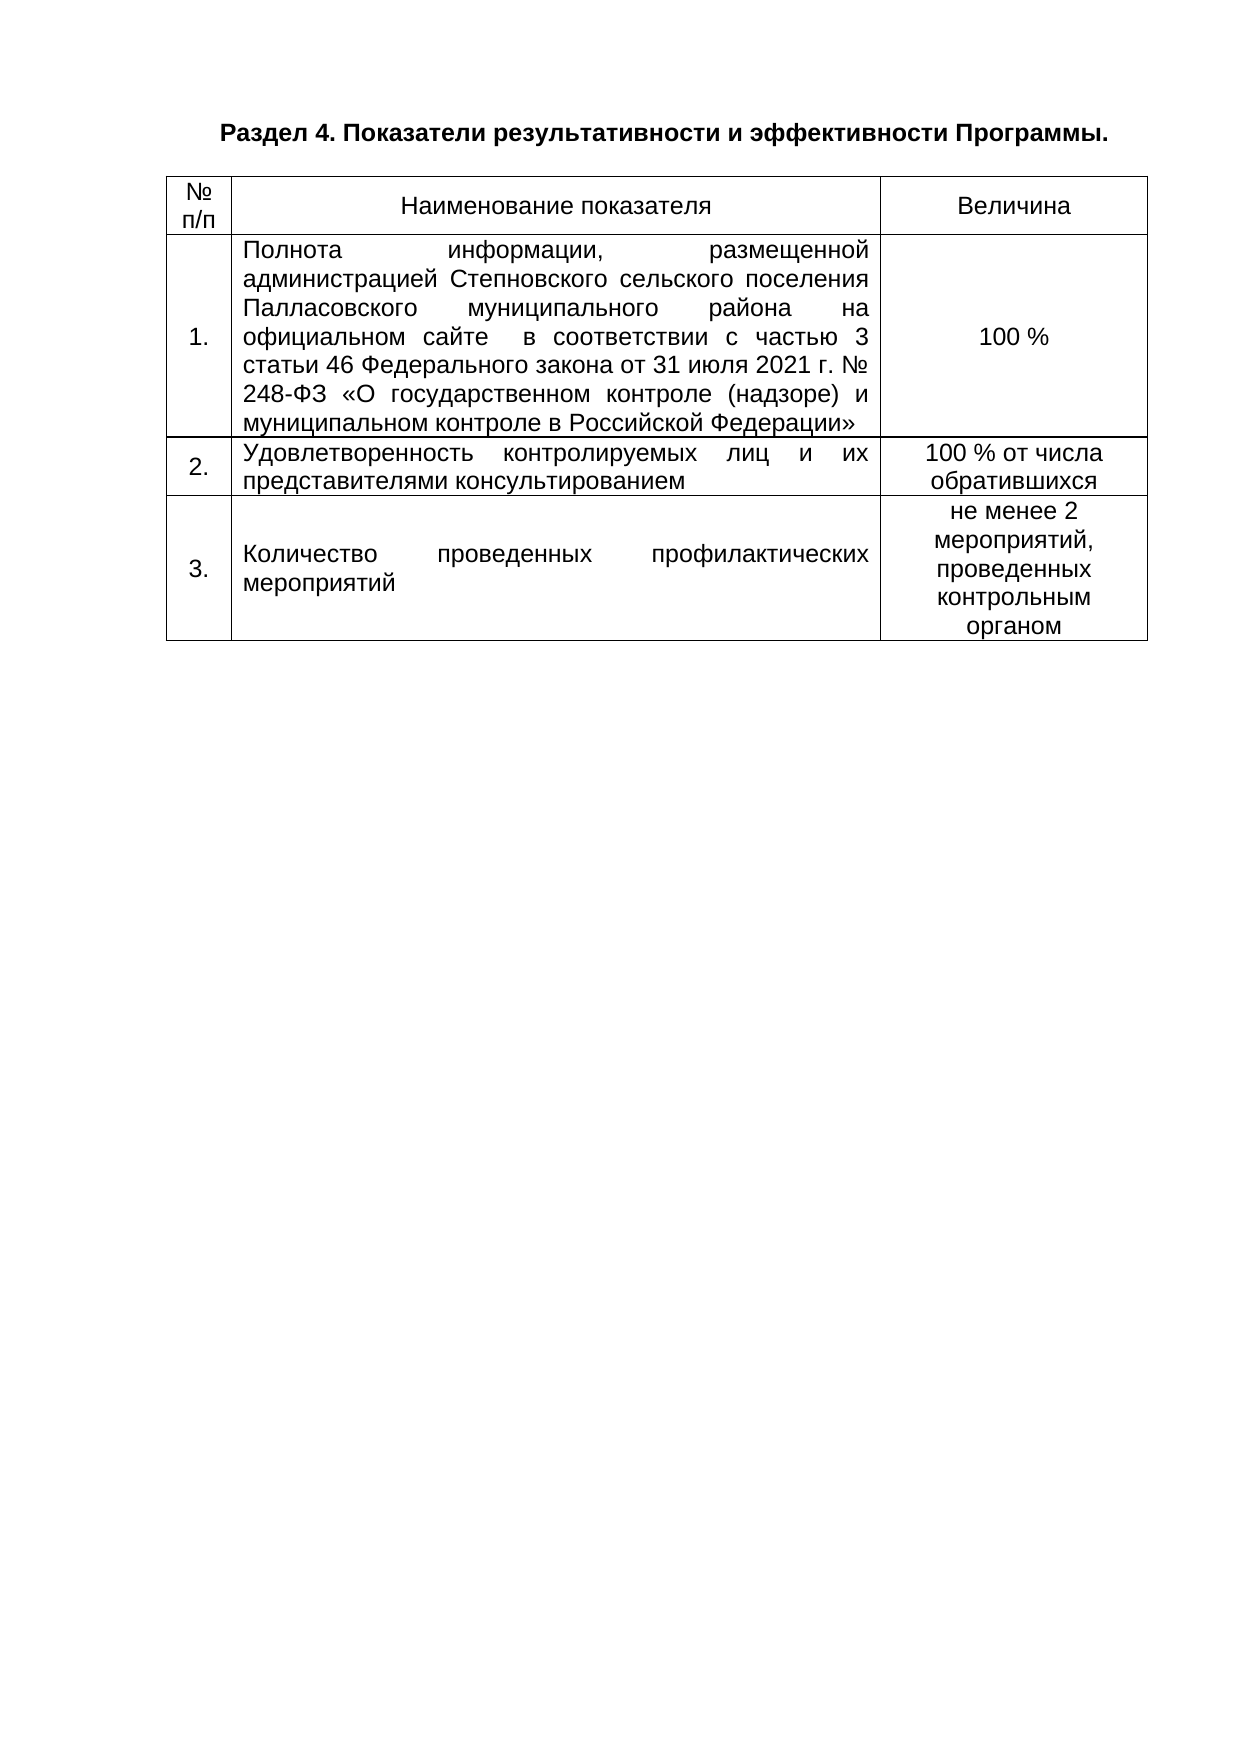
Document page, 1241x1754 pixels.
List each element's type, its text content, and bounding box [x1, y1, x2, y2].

table_cell 1. [167, 235, 231, 436]
table_cell 2. [167, 438, 231, 495]
table_cell 3. [167, 496, 231, 640]
table_cell 100 % [881, 235, 1147, 436]
table_cell 100 % от числа обратившихся [881, 438, 1147, 495]
text Раздел 4. Показатели результативности и эффективности Программы. [177, 118, 1152, 147]
table_cell Удовлетворенность контролируемых лиц и их представителями консультированием [232, 438, 880, 495]
table_header Наименование показателя [232, 177, 880, 234]
table_cell Полнота информации, размещенной администрацией Степновского сельского поселения Палласовского муниципального района на официальном сайте в соответствии с частью 3 статьи 46 Федерального закона от 31 июля 2021 г. № 248-ФЗ «О государственном контроле (надзоре) и муниципальном контроле в Российской Федерации» [232, 235, 880, 436]
table_cell Количество проведенных профилактических мероприятий [232, 496, 880, 640]
table_header № п/п [167, 177, 231, 234]
table_header Величина [881, 177, 1147, 234]
table_cell не менее 2 мероприятий, проведенных контрольным органом [881, 496, 1147, 640]
